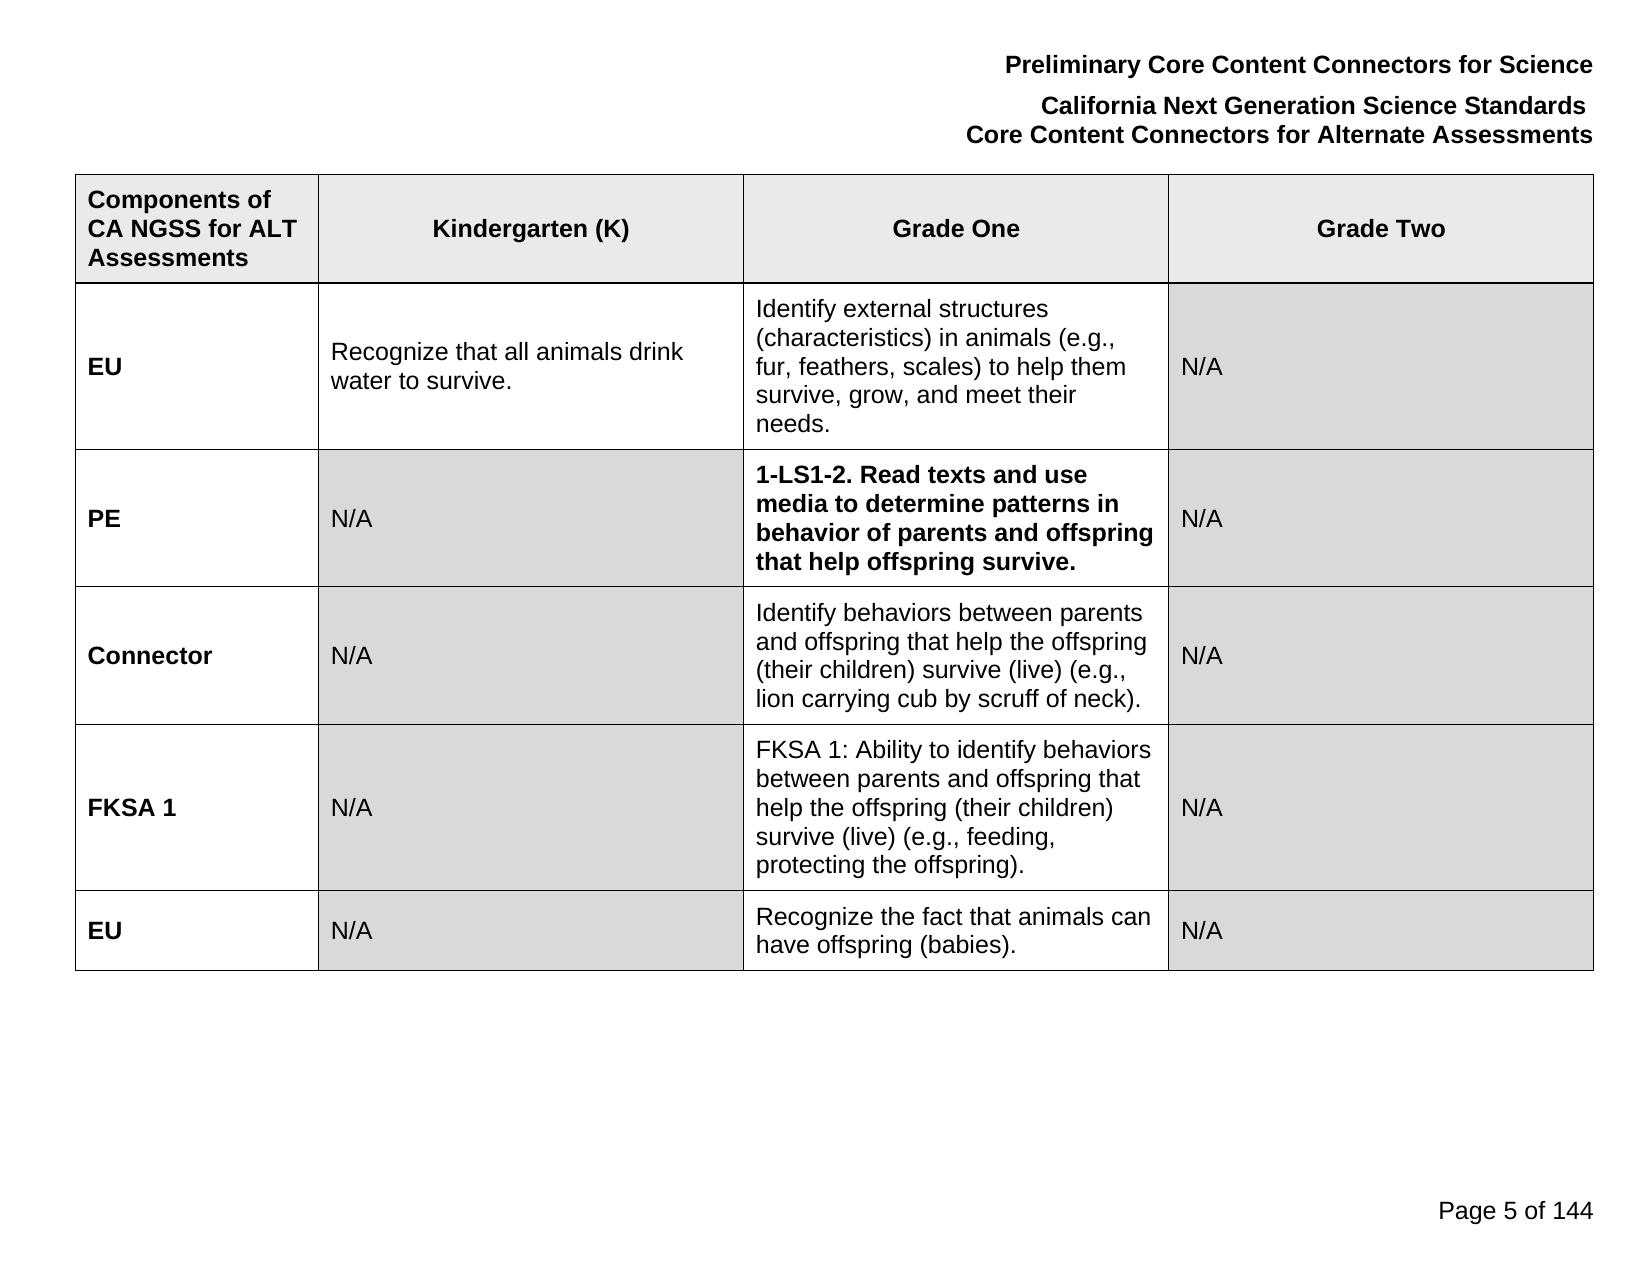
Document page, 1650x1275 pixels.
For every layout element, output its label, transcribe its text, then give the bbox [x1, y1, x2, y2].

table_cell N/A [1169, 587, 1593, 724]
table_header Components of CA NGSS for ALT Assessments [76, 175, 318, 282]
table_header Grade Two [1169, 175, 1593, 282]
table_cell Recognize that all animals drink water to survive. [319, 284, 743, 449]
table_cell Identify behaviors between parents and offspring that help the offspring (their children) survive (live) (e.g., lion carrying cub by scruff of neck). [744, 587, 1168, 724]
table_cell EU [76, 891, 318, 970]
table_cell N/A [319, 891, 743, 970]
table_cell N/A [319, 450, 743, 586]
table_header Grade One [744, 175, 1168, 282]
table_cell N/A [1169, 284, 1593, 449]
table_cell FKSA 1 [76, 725, 318, 890]
table_cell 1-LS1-2. Read texts and use media to determine patterns in behavior of parents and offspring that help offspring survive. [744, 450, 1168, 586]
table_cell PE [76, 450, 318, 586]
table_cell N/A [319, 587, 743, 724]
table_cell N/A [1169, 891, 1593, 970]
table_cell N/A [319, 725, 743, 890]
table_cell Recognize the fact that animals can have offspring (babies). [744, 891, 1168, 970]
table_cell EU [76, 284, 318, 449]
table_cell N/A [1169, 450, 1593, 586]
table_cell Connector [76, 587, 318, 724]
table_cell FKSA 1: Ability to identify behaviors between parents and offspring that help the offspring (their children) survive (live) (e.g., feeding, protecting the offspring). [744, 725, 1168, 890]
table_cell Identify external structures (characteristics) in animals (e.g., fur, feathers, scales) to help them survive, grow, and meet their needs. [744, 284, 1168, 449]
table_cell N/A [1169, 725, 1593, 890]
table_header Kindergarten (K) [319, 175, 743, 282]
